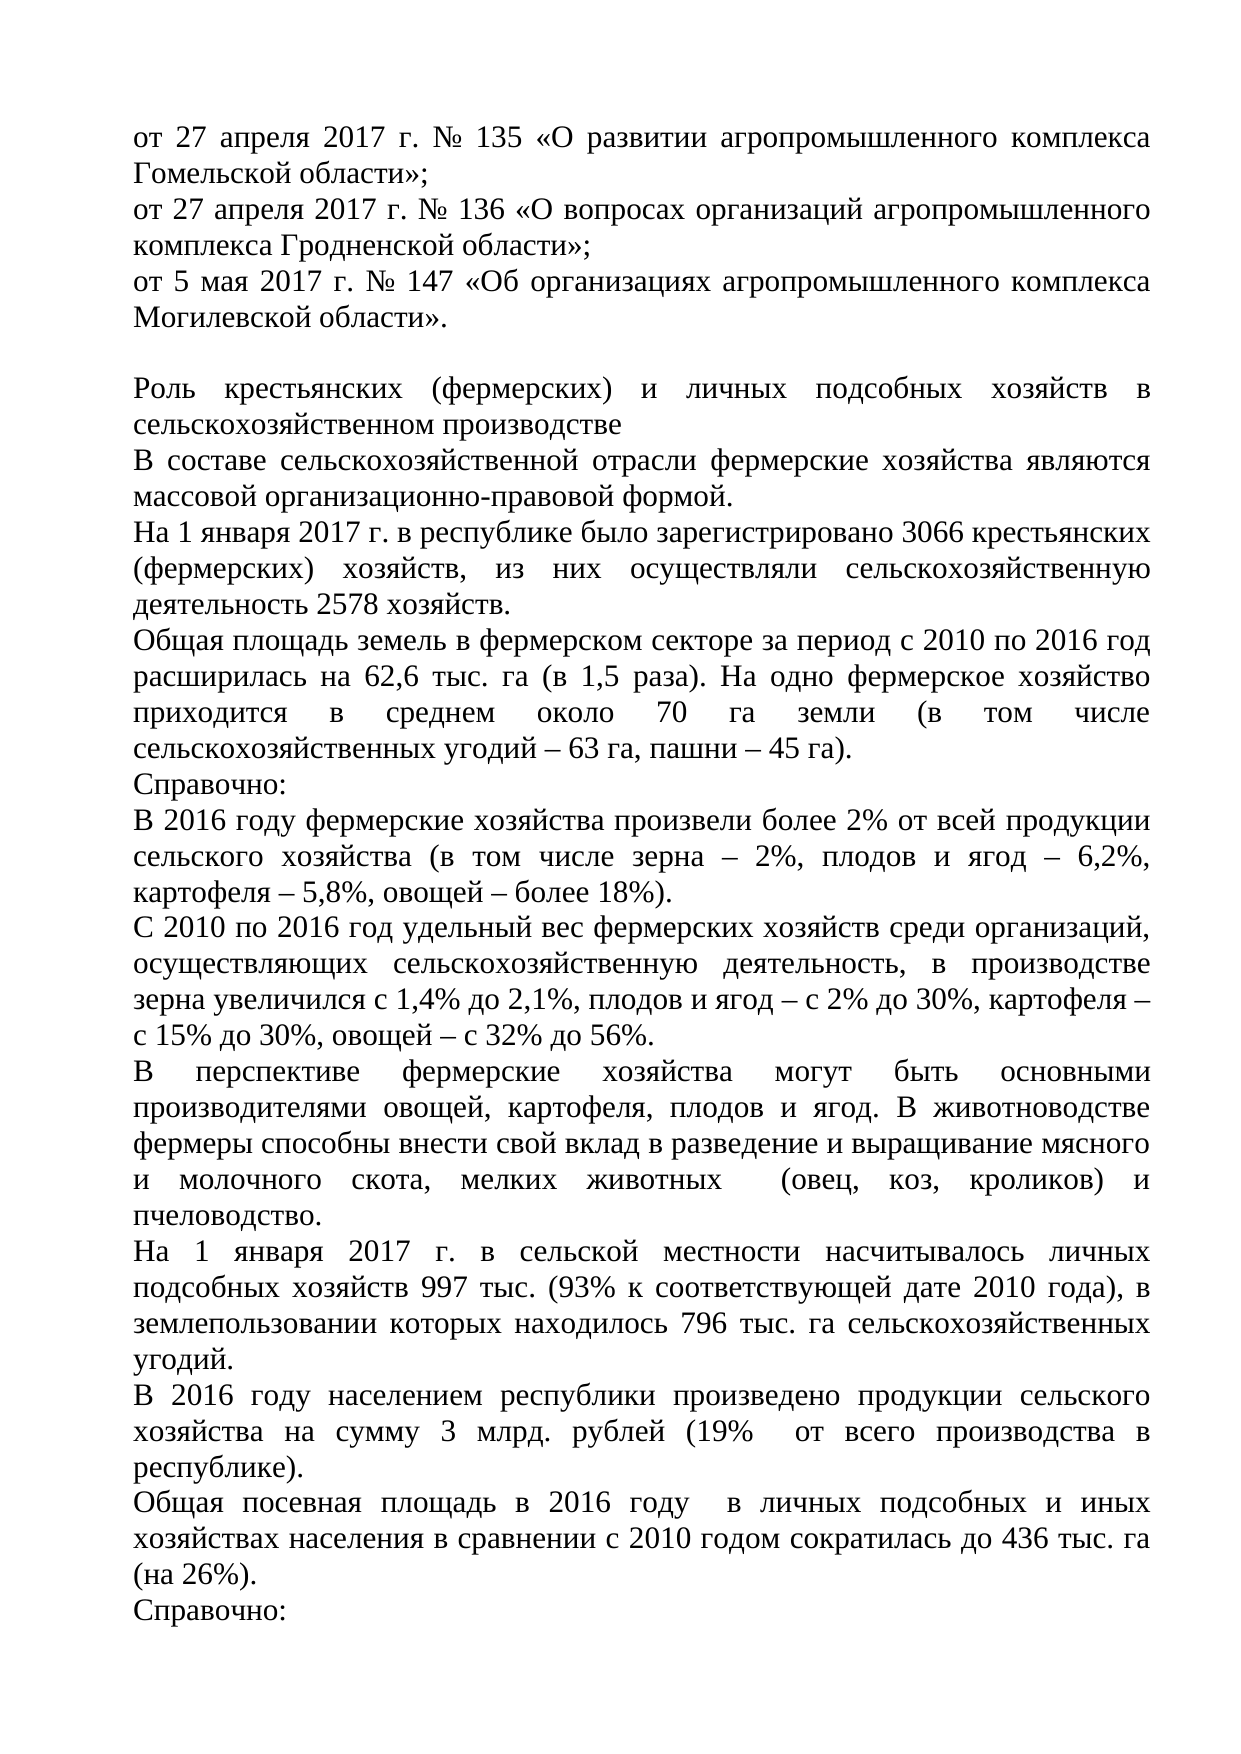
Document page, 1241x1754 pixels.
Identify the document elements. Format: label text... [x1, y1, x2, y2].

text На 1 января 2017 г. в сельской местности насчитывалось личных подсобных хозяйств 997 тыс. (93% к соответствующей дате 2010 года), в землепользовании которых находилось 796 тыс. га сельскохозяйственных угодий. [133, 1232, 1152, 1376]
text С 2010 по 2016 год удельный вес фермерских хозяйств среди организаций, осуществляющих сельскохозяйственную деятельность, в производстве зерна увеличился с 1,4% до 2,1%, плодов и ягод – с 2% до 30%, картофеля – с 15% до 30%, овощей – с 32% до 56%. [133, 909, 1152, 1052]
text от 27 апреля 2017 г. № 136 «О вопросах организаций агропромышленного комплекса Гродненской области»; [133, 190, 1152, 262]
text от 27 апреля 2017 г. № 135 «О развитии агропромышленного комплекса Гомельской области»; [133, 118, 1152, 190]
text В составе сельскохозяйственной отрасли фермерские хозяйства являются массовой организационно-правовой формой. [133, 442, 1152, 513]
text Роль крестьянских (фермерских) и личных подсобных хозяйств в сельскохозяйственном производстве [133, 370, 1152, 442]
text На 1 января 2017 г. в республике было зарегистрировано 3066 крестьянских (фермерских) хозяйств, из них осуществляли сельскохозяйственную деятельность 2578 хозяйств. [133, 513, 1152, 621]
text В перспективе фермерские хозяйства могут быть основными производителями овощей, картофеля, плодов и ягод. В животноводстве фермеры способны внести свой вклад в разведение и выращивание мясного и молочного скота, мелких животных (овец, коз, кроликов) и пчеловодство. [133, 1052, 1152, 1232]
text Справочно: [133, 1592, 1152, 1627]
text Справочно: [133, 765, 1152, 801]
text от 5 мая 2017 г. № 147 «Об организациях агропромышленного комплекса Могилевской области». [133, 262, 1152, 334]
text Общая площадь земель в фермерском секторе за период с 2010 по 2016 год расширилась на 62,6 тыс. га (в 1,5 раза). На одно фермерское хозяйство приходится в среднем около 70 га земли (в том числе сельскохозяйственных угодий – 63 га, пашни – 45 га). [133, 621, 1152, 765]
text Общая посевная площадь в 2016 году в личных подсобных и иных хозяйствах населения в сравнении с 2010 годом сократилась до 436 тыс. га (на 26%). [133, 1484, 1152, 1592]
text В 2016 году фермерские хозяйства произвели более 2% от всей продукции сельского хозяйства (в том числе зерна – 2%, плодов и ягод – 6,2%, картофеля – 5,8%, овощей – более 18%). [133, 801, 1152, 909]
text В 2016 году населением республики произведено продукции сельского хозяйства на сумму 3 млрд. рублей (19% от всего производства в республике). [133, 1376, 1152, 1484]
